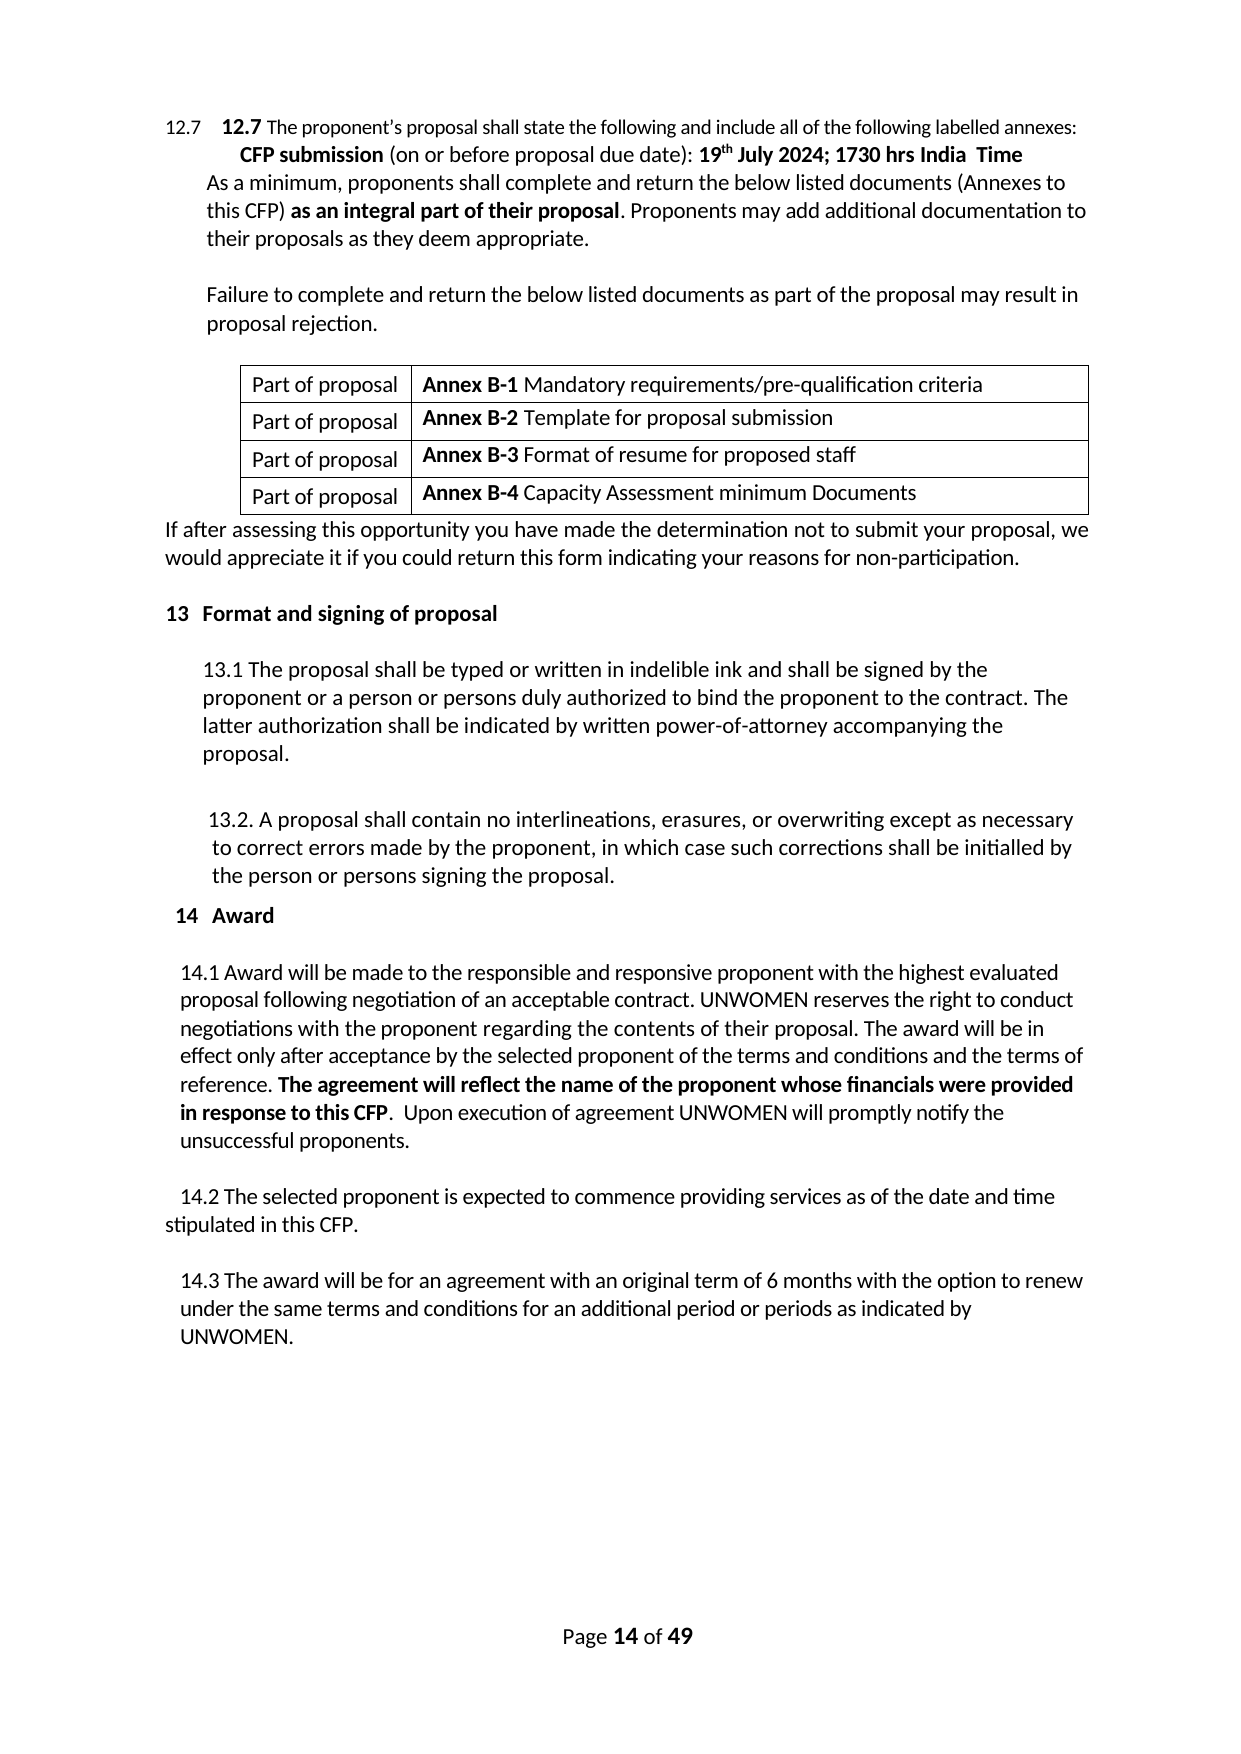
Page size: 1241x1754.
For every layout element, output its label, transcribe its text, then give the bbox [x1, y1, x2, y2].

list 12.7 The proponent’s proposal shall state the following and include all of the following labelled annexes: [165, 112, 1090, 141]
list 14.1 Award will be made to the responsible and responsive proponent with the highest evaluated proposal following negotiation of an acceptable contract. UNWOMEN reserves the right to conduct negotiations with the proponent regarding the contents of their proposal. The award will be in effect only after acceptance by the selected proponent of the terms and conditions and the terms of reference. The agreement will reflect the name of the proponent whose financials were provided in response to this CFP. Upon execution of agreement UNWOMEN will promptly notify the unsuccessful proponents. [180, 958, 1090, 1154]
table_cell Annex B-4 Capacity Assessment minimum Documents [412, 478, 1088, 514]
text CFP submission (on or before proposal due date): 19th July 2024; 1730 hrs India Time [165, 141, 1090, 168]
table_header Annex B-1 Mandatory requirements/pre-qualification criteria [412, 366, 1088, 402]
text If after assessing this opportunity you have made the determination not to submit your proposal, we would appreciate it if you could return this form indicating your reasons for non-participation. [165, 515, 1090, 571]
table_cell Annex B-3 Format of resume for proposed staff [412, 441, 1088, 477]
text 14.3 The award will be for an agreement with an original term of 6 months with the option to renew under the same terms and conditions for an additional period or periods as indicated by UNWOMEN. [180, 1266, 1090, 1350]
list Format and signing of proposal [165, 599, 1090, 627]
list Award [175, 902, 1090, 929]
table_cell Part of proposal [241, 403, 411, 439]
list 14.2 The selected proponent is expected to commence providing services as of the date and time stipulated in this CFP. [165, 1182, 1090, 1238]
text 13.1 The proposal shall be typed or written in indelible ink and shall be signed by the proponent or a person or persons duly authorized to bind the proponent to the contract. The latter authorization shall be indicated by written power-of-attorney accompanying the proposal. [202, 655, 1090, 767]
text 13.2. A proposal shall contain no interlineations, erasures, or overwriting except as necessary to correct errors made by the proponent, in which case such corrections shall be initialled by the person or persons signing the proposal. [202, 805, 1090, 889]
text Failure to complete and return the below listed documents as part of the proposal may result in proposal rejection. [206, 281, 1090, 337]
table_cell Part of proposal [241, 478, 411, 514]
text As a minimum, proponents shall complete and return the below listed documents (Annexes to this CFP) as an integral part of their proposal. Proponents may add additional documentation to their proposals as they deem appropriate. [206, 168, 1090, 253]
table_cell Part of proposal [241, 441, 411, 477]
table_header Part of proposal [241, 366, 411, 402]
table_cell Annex B-2 Template for proposal submission [412, 403, 1088, 439]
